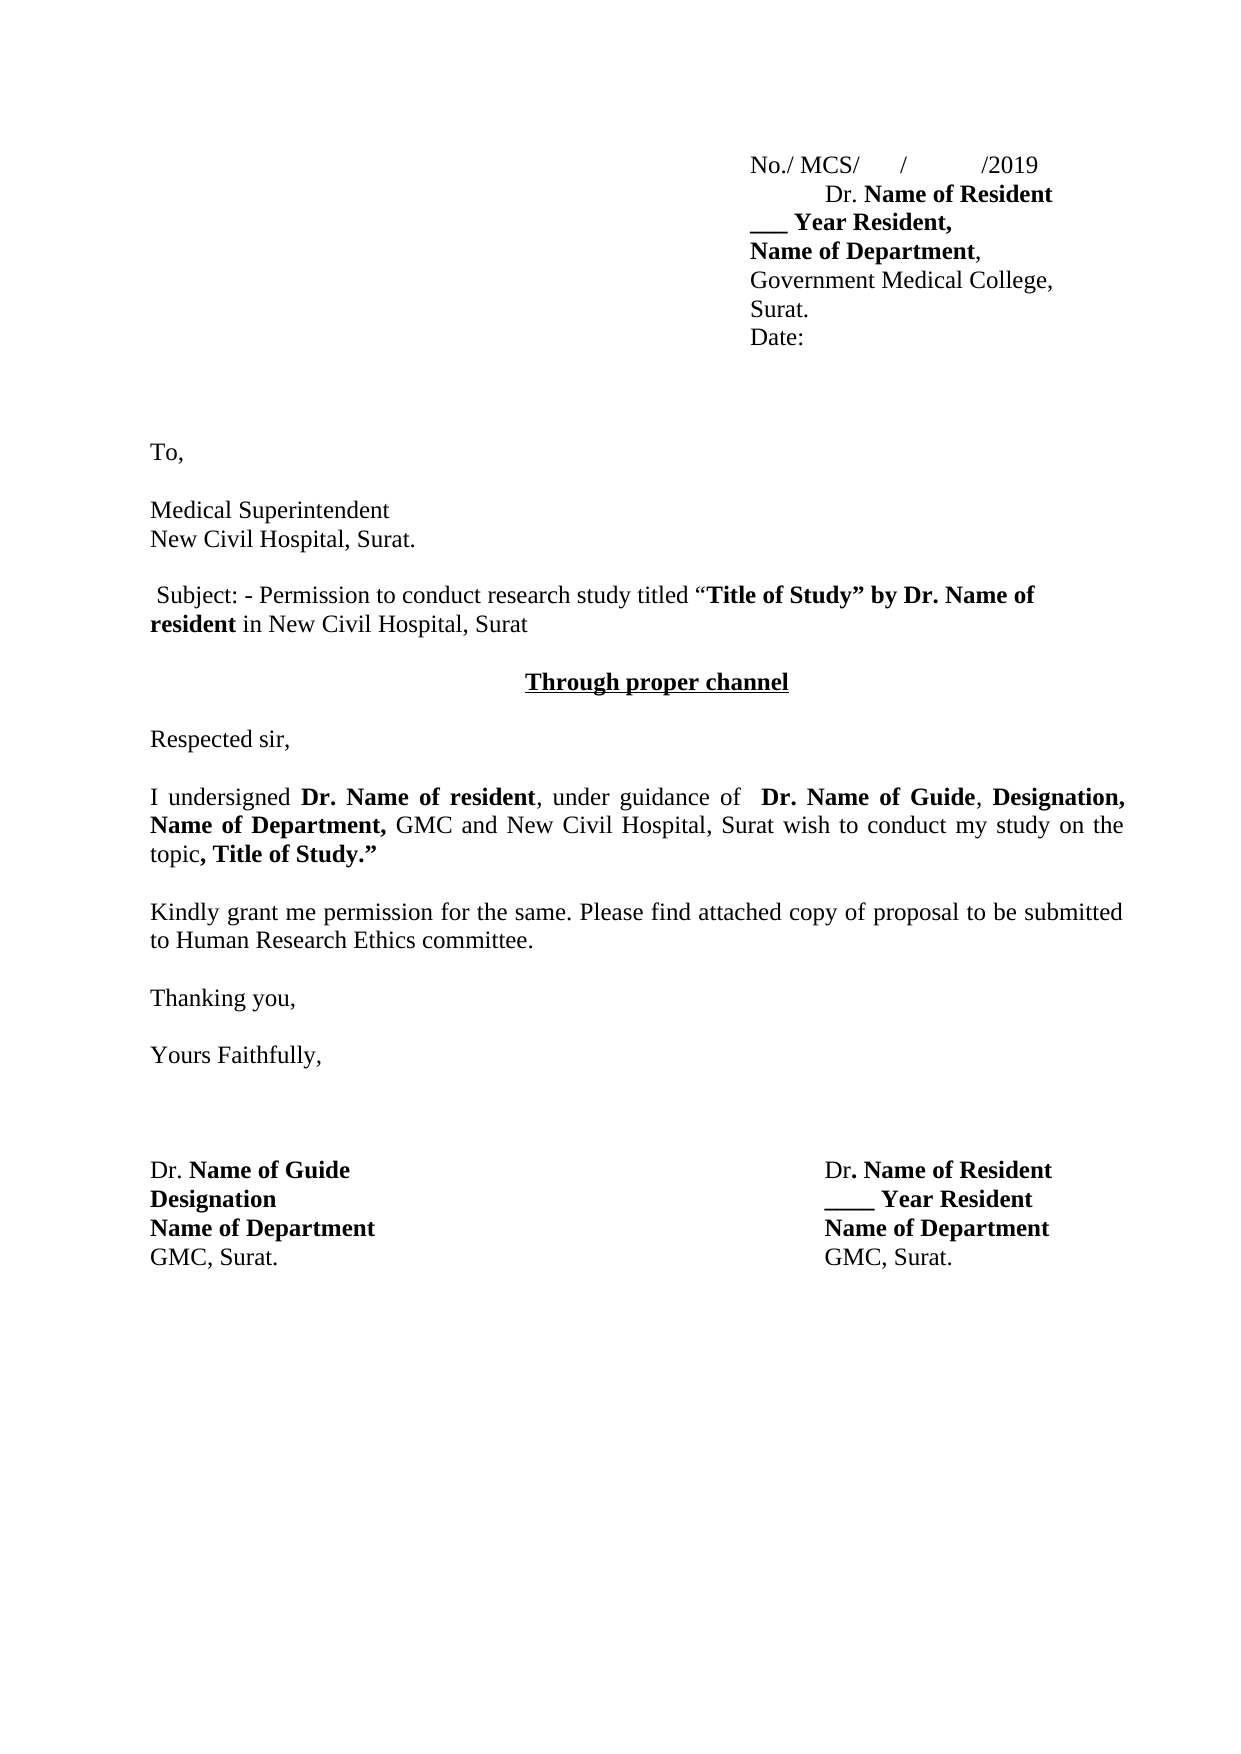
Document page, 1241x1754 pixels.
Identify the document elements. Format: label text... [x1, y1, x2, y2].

text Respected sir, [150, 724, 1125, 753]
text Subject: - Permission to conduct research study titled “Title of Study” by Dr. Name of resident in New Civil Hospital, Surat [150, 581, 1125, 638]
text ____ Year Resident [749, 1184, 1125, 1213]
text Surat. [675, 294, 1125, 322]
text Kindly grant me permission for the same. Please find attached copy of proposal to be submitted to Human Research Ethics committee. [150, 897, 1125, 954]
text ___ Year Resident, [150, 207, 1125, 236]
text Name of Department, [150, 236, 1125, 265]
text Government Medical College, [150, 265, 1125, 294]
text I undersigned Dr. Name of resident, under guidance of Dr. Name of Guide, Designation, Name of Department, GMC and New Civil Hospital, Surat wish to conduct my study on the topic, Title of Study.” [150, 782, 1125, 868]
text GMC, Surat. [749, 1242, 1125, 1271]
text Through proper channel [450, 667, 1125, 696]
text Designation [150, 1184, 601, 1213]
text Medical Superintendent [150, 495, 1125, 524]
text GMC, Surat. [150, 1242, 601, 1271]
text Name of Department [150, 1213, 601, 1242]
text Name of Department [749, 1213, 1125, 1242]
text New Civil Hospital, Surat. [150, 524, 1125, 552]
text Dr. Name of Guide [150, 1156, 601, 1184]
text No./ MCS/ / /2019 Dr. Name of Resident [150, 150, 1125, 207]
text Yours Faithfully, [150, 1041, 1125, 1069]
text To, [150, 437, 1125, 466]
text Thanking you, [150, 983, 1125, 1012]
text Dr. Name of Resident [824, 1156, 1125, 1184]
text Date: [675, 322, 1125, 351]
